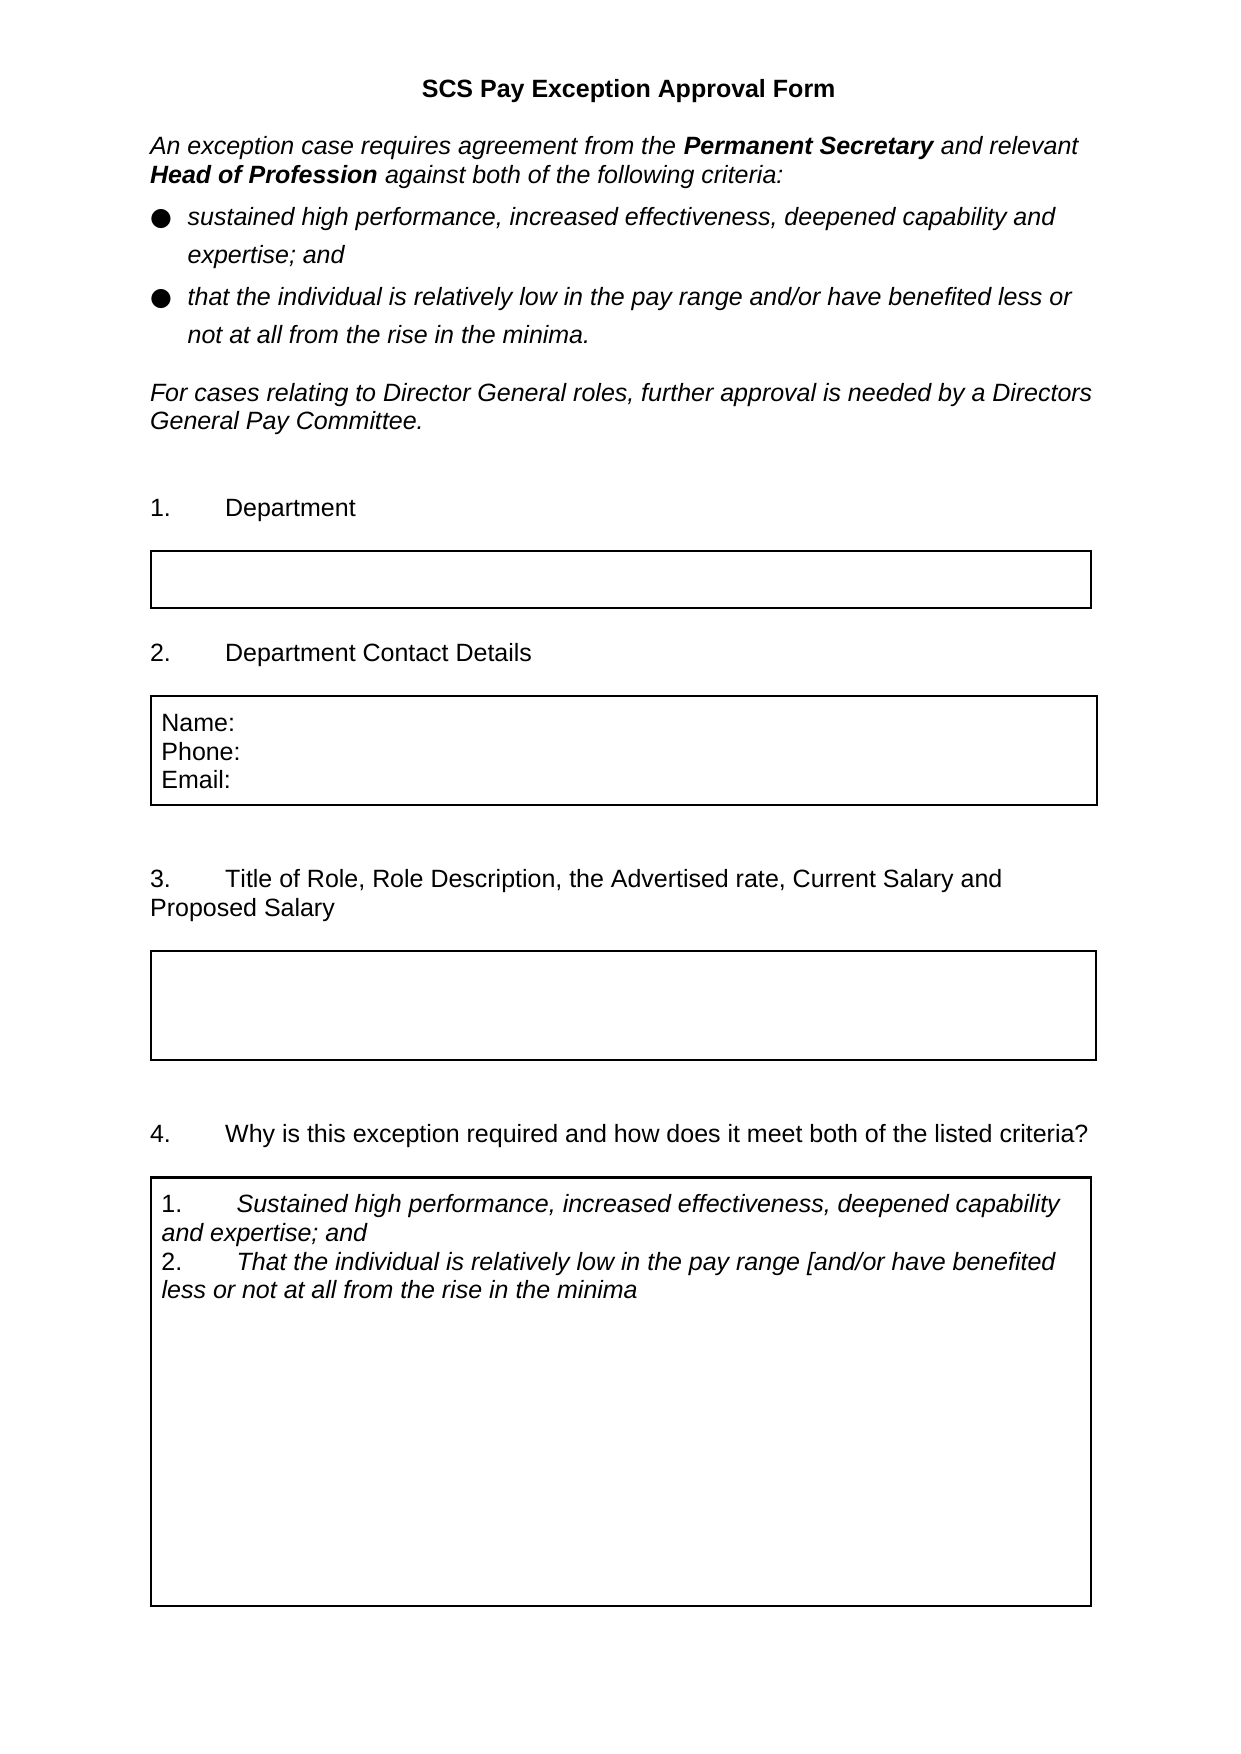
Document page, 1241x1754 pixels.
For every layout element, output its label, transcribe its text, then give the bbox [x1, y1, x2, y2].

table_header [152, 952, 1095, 1059]
list that the individual is relatively low in the pay range and/or have benefited less or not at all from the rise in the minima. [150, 269, 1107, 349]
list Title of Role, Role Description, the Advertised rate, Current Salary and Proposed Salary [150, 864, 1107, 921]
list Department [150, 493, 1107, 521]
text An exception case requires agreement from the Permanent Secretary and relevant Head of Profession against both of the following criteria: [150, 131, 1107, 189]
table_header [152, 552, 1090, 607]
list Department Contact Details [150, 638, 1107, 666]
list sustained high performance, increased effectiveness, deepened capability and expertise; and [150, 189, 1107, 269]
table_header Name: Phone: Email: [152, 697, 1096, 804]
table_header Sustained high performance, increased effectiveness, deepened capability and expertise; and That the individual is relatively low in the pay range [and/or have benefited less or not at all from the rise in the minima [152, 1179, 1090, 1605]
list Why is this exception required and how does it meet both of the listed criteria? [150, 1119, 1107, 1148]
text For cases relating to Director General roles, further approval is needed by a Directors General Pay Committee. [150, 378, 1107, 435]
text SCS Pay Exception Approval Form [150, 74, 1107, 103]
